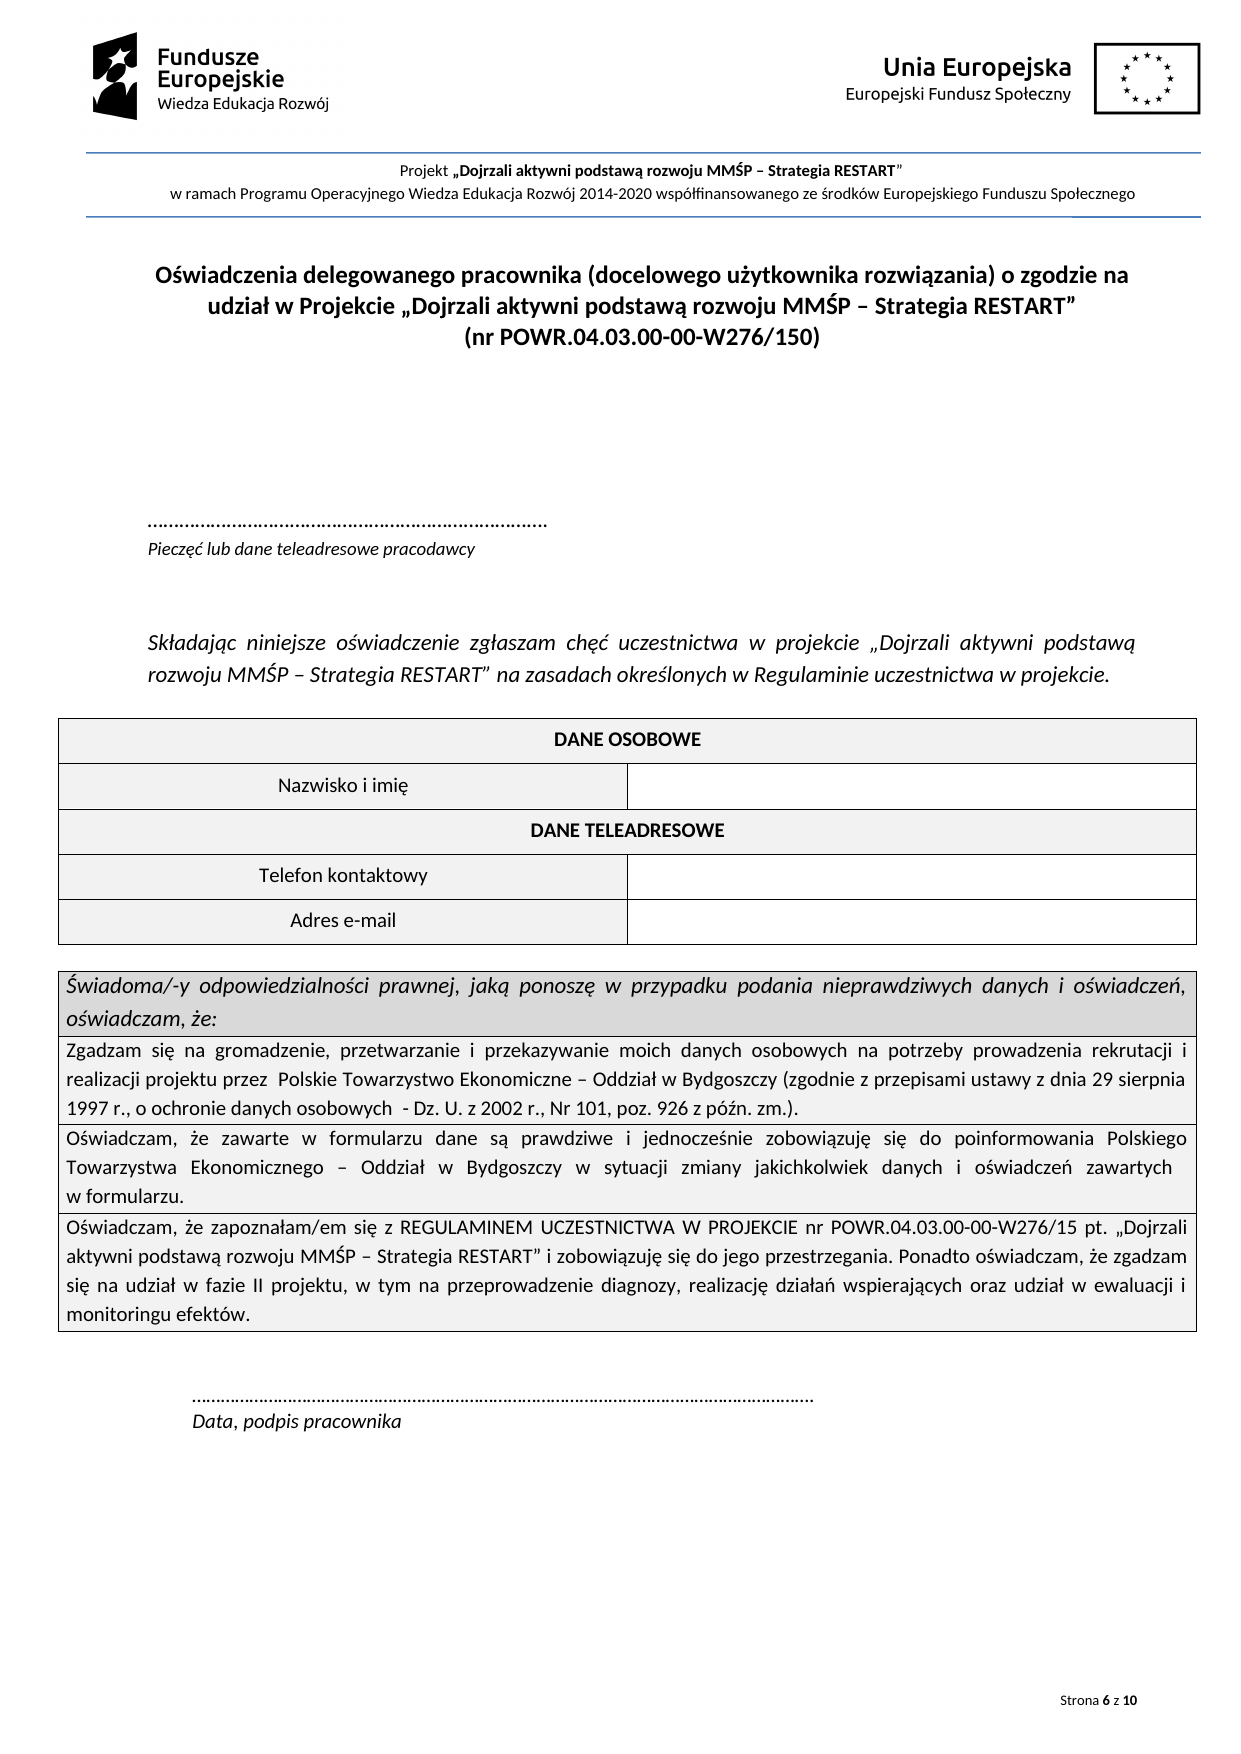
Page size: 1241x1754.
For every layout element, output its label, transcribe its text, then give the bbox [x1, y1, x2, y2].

text …………………………………………………………………. [148, 505, 1137, 533]
table_cell Telefon kontaktowy [59, 855, 627, 899]
list Data, podpis pracownika [192, 1408, 1137, 1433]
table_cell [628, 764, 1196, 808]
table_cell DANE TELEADRESOWE [59, 810, 1196, 854]
list …………………………………………………………………………………………………………………. [192, 1383, 1137, 1408]
text Pieczęć lub dane teleadresowe pracodawcy [148, 538, 1137, 561]
table_cell Adres e-mail [59, 900, 627, 944]
table_cell [628, 900, 1196, 944]
picture [71, 10, 350, 142]
table_cell Nazwisko i imię [59, 764, 627, 808]
table_cell [628, 855, 1196, 899]
picture [823, 42, 1224, 116]
text (nr POWR.04.03.00-00-W276/150) [148, 321, 1137, 351]
table_cell Zgadzam się na gromadzenie, przetwarzanie i przekazywanie moich danych osobowych na potrzeby prowadzenia rekrutacji i realizacji projektu przez Polskie Towarzystwo Ekonomiczne – Oddział w Bydgoszczy (zgodnie z przepisami ustawy z dnia 29 sierpnia 1997 r., o ochronie danych osobowych - Dz. U. z 2002 r., Nr 101, poz. 926 z późn. zm.). [59, 1037, 1196, 1124]
table_header DANE OSOBOWE [59, 719, 1196, 763]
text Oświadczenia delegowanego pracownika (docelowego użytkownika rozwiązania) o zgodzie na udział w Projekcie „Dojrzali aktywni podstawą rozwoju MMŚP – Strategia RESTART” [148, 260, 1137, 321]
table_cell Oświadczam, że zawarte w formularzu dane są prawdziwe i jednocześnie zobowiązuję się do poinformowania Polskiego Towarzystwa Ekonomicznego – Oddział w Bydgoszczy w sytuacji zmiany jakichkolwiek danych i oświadczeń zawartych w formularzu. [59, 1125, 1196, 1213]
table_header Świadoma/-y odpowiedzialności prawnej, jaką ponoszę w przypadku podania nieprawdziwych danych i oświadczeń, oświadczam, że: [59, 972, 1196, 1036]
table_cell Oświadczam, że zapoznałam/em się z REGULAMINEM UCZESTNICTWA W PROJEKCIE nr POWR.04.03.00-00-W276/15 pt. „Dojrzali aktywni podstawą rozwoju MMŚP – Strategia RESTART” i zobowiązuję się do jego przestrzegania. Ponadto oświadczam, że zgadzam się na udział w fazie II projektu, w tym na przeprowadzenie diagnozy, realizację działań wspierających oraz udział w ewaluacji i monitoringu efektów. [59, 1214, 1196, 1331]
text Składając niniejsze oświadczenie zgłaszam chęć uczestnictwa w projekcie „Dojrzali aktywni podstawą rozwoju MMŚP – Strategia RESTART” na zasadach określonych w Regulaminie uczestnictwa w projekcie. [148, 628, 1137, 688]
